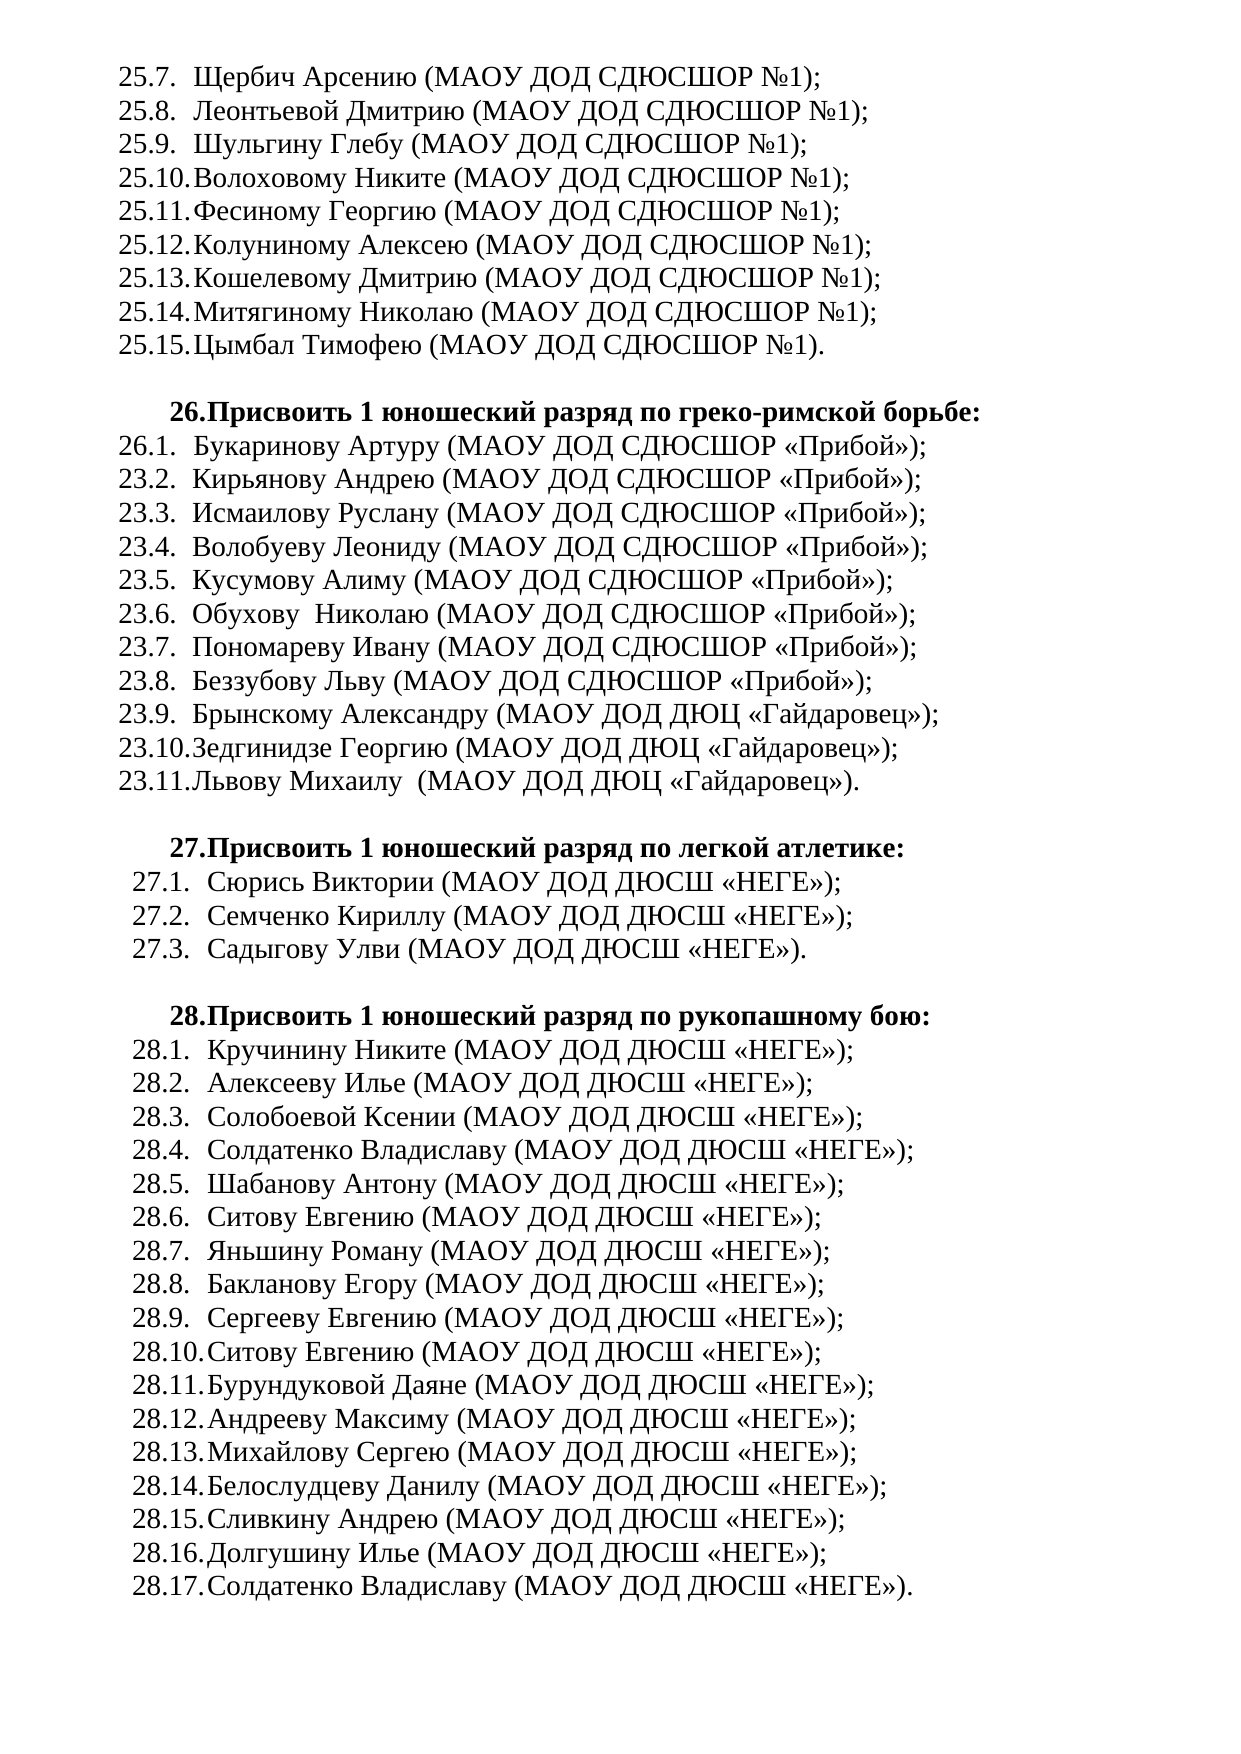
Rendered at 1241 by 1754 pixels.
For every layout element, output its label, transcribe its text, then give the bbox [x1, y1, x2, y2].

list Семченко Кириллу (МАОУ ДОД ДЮСШ «НЕГЕ»); [132, 898, 1152, 931]
list Михайлову Сергею (МАОУ ДОД ДЮСШ «НЕГЕ»); [132, 1434, 1152, 1468]
list Зедгинидзе Георгию (МАОУ ДОД ДЮЦ «Гайдаровец»); [118, 730, 1152, 763]
list Исмаилову Руслану (МАОУ ДОД СДЮСШОР «Прибой»); [118, 495, 1152, 529]
list Кирьянову Андрею (МАОУ ДОД СДЮСШОР «Прибой»); [118, 462, 1152, 495]
list Шульгину Глебу (МАОУ ДОД СДЮСШОР №1); [118, 126, 1152, 160]
list Леонтьевой Дмитрию (МАОУ ДОД СДЮСШОР №1); [118, 93, 1152, 126]
list Брынскому Александру (МАОУ ДОД ДЮЦ «Гайдаровец»); [118, 696, 1152, 730]
list Кусумову Алиму (МАОУ ДОД СДЮСШОР «Прибой»); [118, 562, 1152, 596]
list Кошелевому Дмитрию (МАОУ ДОД СДЮСШОР №1); [118, 260, 1152, 294]
list Присвоить 1 юношеский разряд по легкой атлетике: [169, 831, 1152, 864]
list Фесиному Георгию (МАОУ ДОД СДЮСШОР №1); [118, 193, 1152, 227]
list Алексееву Илье (МАОУ ДОД ДЮСШ «НЕГЕ»); [132, 1065, 1152, 1099]
list Ситову Евгению (МАОУ ДОД ДЮСШ «НЕГЕ»); [132, 1334, 1152, 1367]
list Волоховому Никите (МАОУ ДОД СДЮСШОР №1); [118, 160, 1152, 193]
list Белослудцеву Данилу (МАОУ ДОД ДЮСШ «НЕГЕ»); [132, 1468, 1152, 1501]
list Митягиному Николаю (МАОУ ДОД СДЮСШОР №1); [118, 294, 1152, 327]
list Бакланову Егору (МАОУ ДОД ДЮСШ «НЕГЕ»); [132, 1267, 1152, 1300]
list Бурундуковой Даяне (МАОУ ДОД ДЮСШ «НЕГЕ»); [132, 1367, 1152, 1401]
list Пономареву Ивану (МАОУ ДОД СДЮСШОР «Прибой»); [118, 629, 1152, 663]
list Садыгову Улви (МАОУ ДОД ДЮСШ «НЕГЕ»). [132, 931, 1152, 965]
list Букаринову Артуру (МАОУ ДОД СДЮСШОР «Прибой»); [118, 428, 1152, 462]
list Щербич Арсению (МАОУ ДОД СДЮСШОР №1); [118, 59, 1152, 93]
list Долгушину Илье (МАОУ ДОД ДЮСШ «НЕГЕ»); [132, 1535, 1152, 1568]
list Сергееву Евгению (МАОУ ДОД ДЮСШ «НЕГЕ»); [132, 1300, 1152, 1334]
list Сюрись Виктории (МАОУ ДОД ДЮСШ «НЕГЕ»); [132, 864, 1152, 898]
list Присвоить 1 юношеский разряд по греко-римской борьбе: [169, 394, 1152, 428]
list Колуниному Алексею (МАОУ ДОД СДЮСШОР №1); [118, 227, 1152, 260]
list Солобоевой Ксении (МАОУ ДОД ДЮСШ «НЕГЕ»); [132, 1099, 1152, 1132]
list Яньшину Роману (МАОУ ДОД ДЮСШ «НЕГЕ»); [132, 1233, 1152, 1267]
list Сливкину Андрею (МАОУ ДОД ДЮСШ «НЕГЕ»); [132, 1501, 1152, 1535]
list Волобуеву Леониду (МАОУ ДОД СДЮСШОР «Прибой»); [118, 529, 1152, 562]
list Солдатенко Владиславу (МАОУ ДОД ДЮСШ «НЕГЕ»). [132, 1568, 1152, 1602]
list Обухову Николаю (МАОУ ДОД СДЮСШОР «Прибой»); [118, 596, 1152, 629]
list Беззубову Льву (МАОУ ДОД СДЮСШОР «Прибой»); [118, 663, 1152, 696]
list Андрееву Максиму (МАОУ ДОД ДЮСШ «НЕГЕ»); [132, 1401, 1152, 1434]
list Цымбал Тимофею (МАОУ ДОД СДЮСШОР №1). [118, 327, 1152, 361]
list Присвоить 1 юношеский разряд по рукопашному бою: [169, 998, 1152, 1032]
list Ситову Евгению (МАОУ ДОД ДЮСШ «НЕГЕ»); [132, 1199, 1152, 1233]
list Львову Михаилу (МАОУ ДОД ДЮЦ «Гайдаровец»). [118, 763, 1152, 797]
list Кручинину Никите (МАОУ ДОД ДЮСШ «НЕГЕ»); [132, 1032, 1152, 1065]
list Солдатенко Владиславу (МАОУ ДОД ДЮСШ «НЕГЕ»); [132, 1132, 1152, 1166]
list Шабанову Антону (МАОУ ДОД ДЮСШ «НЕГЕ»); [132, 1166, 1152, 1199]
